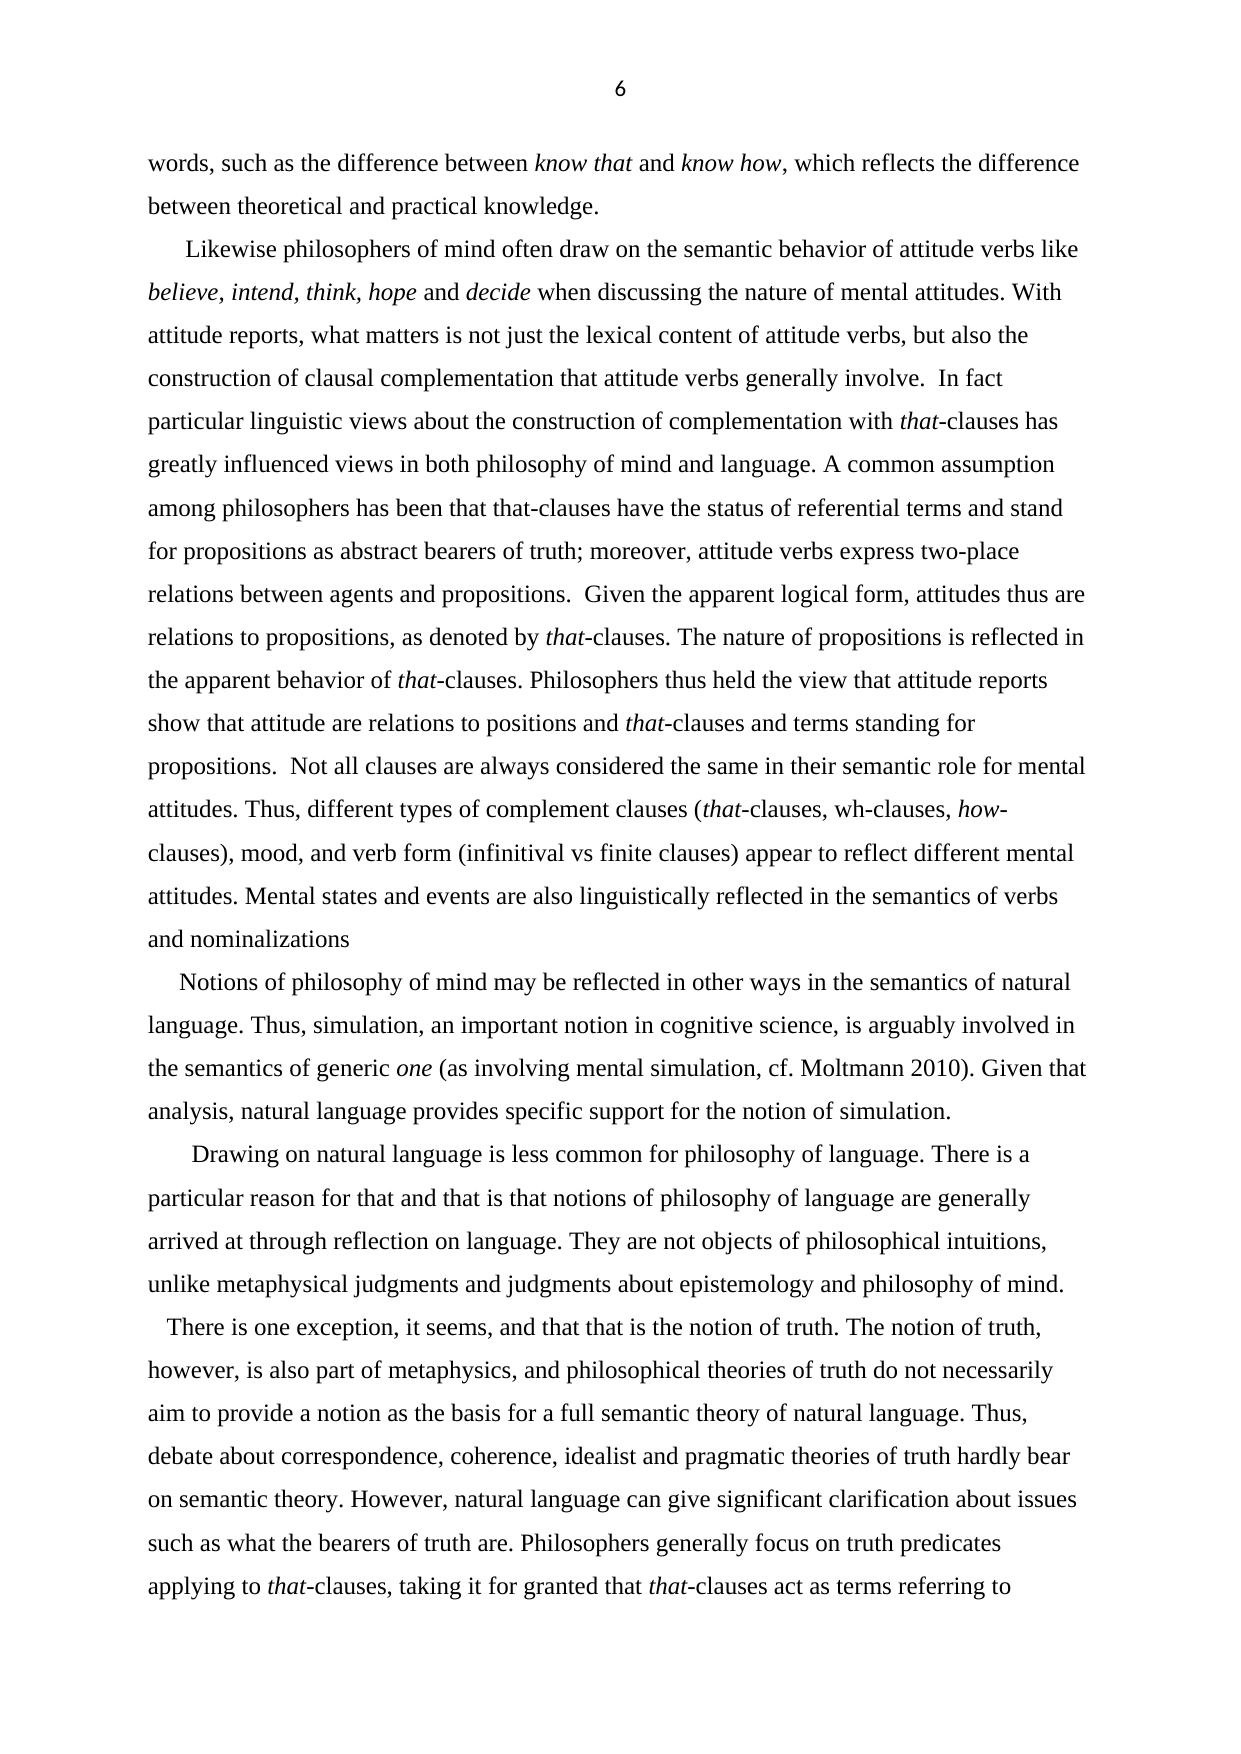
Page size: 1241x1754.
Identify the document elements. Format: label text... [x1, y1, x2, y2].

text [148, 148, 1093, 219]
text Likewise philosophers of mind often draw on the semantic behavior of attitude verbs like believe, intend, think, hope and decide when discussing the nature of mental attitudes. With attitude reports, what matters is not just the lexical content of attitude verbs, but also the construction of clausal complementation that attitude verbs generally involve. In fact particular linguistic views about the construction of complementation with that-clauses has greatly influenced views in both philosophy of mind and language. A common assumption among philosophers has been that that-clauses have the status of referential terms and stand for propositions as abstract bearers of truth; moreover, attitude verbs express two-place relations between agents and propositions. Given the apparent logical form, attitudes thus are relations to propositions, as denoted by that-clauses. The nature of propositions is reflected in the apparent behavior of that-clauses. Philosophers thus held the view that attitude reports show that attitude are relations to positions and that-clauses and terms standing for propositions. Not all clauses are always considered the same in their semantic role for mental attitudes. Thus, different types of complement clauses (that-clauses, wh-clauses, how- clauses), mood, and verb form (infinitival vs finite clauses) appear to reflect different mental attitudes. Mental states and events are also linguistically reflected in the semantics of verbs and nominalizations [148, 234, 1093, 953]
text Drawing on natural language is less common for philosophy of language. There is a particular reason for that and that is that notions of philosophy of language are generally arrived at through reflection on language. They are not objects of philosophical intuitions, unlike metaphysical judgments and judgments about epistemology and philosophy of mind. [148, 1139, 1093, 1298]
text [148, 1312, 1093, 1599]
text Notions of philosophy of mind may be reflected in other ways in the semantics of natural language. Thus, simulation, an important notion in cognitive science, is arguably involved in the semantics of generic one (as involving mental simulation, cf. Moltmann 2010). Given that analysis, natural language provides specific support for the notion of simulation. [148, 967, 1093, 1125]
